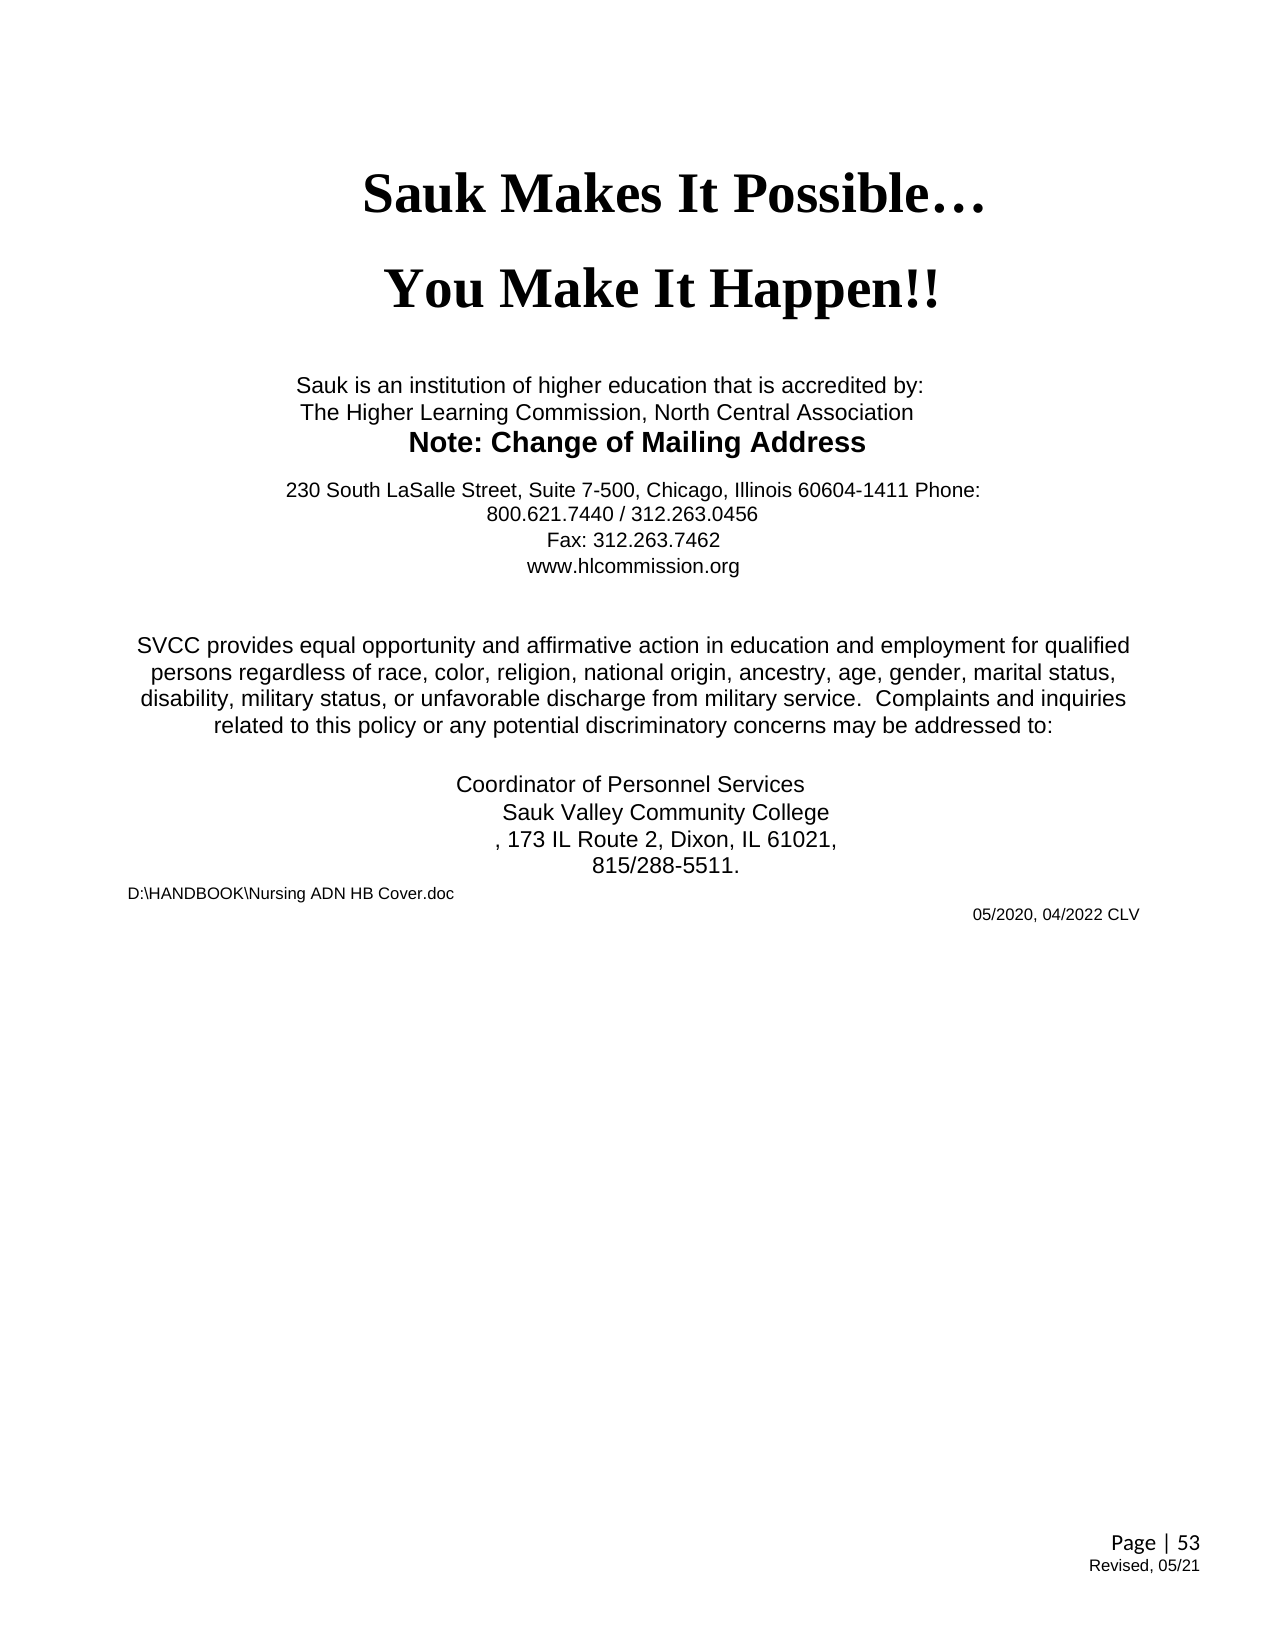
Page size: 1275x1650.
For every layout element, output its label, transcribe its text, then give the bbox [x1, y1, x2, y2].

text www.hlcommission.org [231, 554, 1035, 578]
text Coordinator of Personnel Services [110, 771, 1150, 797]
text 230 South LaSalle Street, Suite 7-500, Chicago, Illinois 60604-1411 Phone: 800.621.7440 / 312.263.0456 [231, 478, 1035, 526]
text 815/288-5511. [192, 852, 1139, 878]
text You Make It Happen!! [125, 254, 1200, 319]
text Note: Change of Mailing Address [75, 425, 1200, 458]
text 05/2020, 04/2022 CLV [75, 905, 1139, 924]
text Sauk Makes It Possible… [125, 159, 1200, 225]
text D:\HANDBOOK\Nursing ADN HB Cover.doc [121, 878, 1200, 905]
text Sauk is an institution of higher education that is accredited by: [296, 372, 1139, 398]
text SVCC provides equal opportunity and affirmative action in education and employment for qualified persons regardless of race, color, religion, national origin, ancestry, age, gender, marital status, disability, military status, or unfavorable discharge from military service. Complaints and inquiries related to this policy or any potential discriminatory concerns may be addressed to: [110, 632, 1156, 738]
text Sauk Valley Community College [192, 799, 1139, 826]
text The Higher Learning Commission, North Central Association [300, 398, 1139, 425]
text Fax: 312.263.7462 [231, 528, 1035, 552]
text , 173 IL Route 2, Dixon, IL 61021, [192, 826, 1139, 852]
